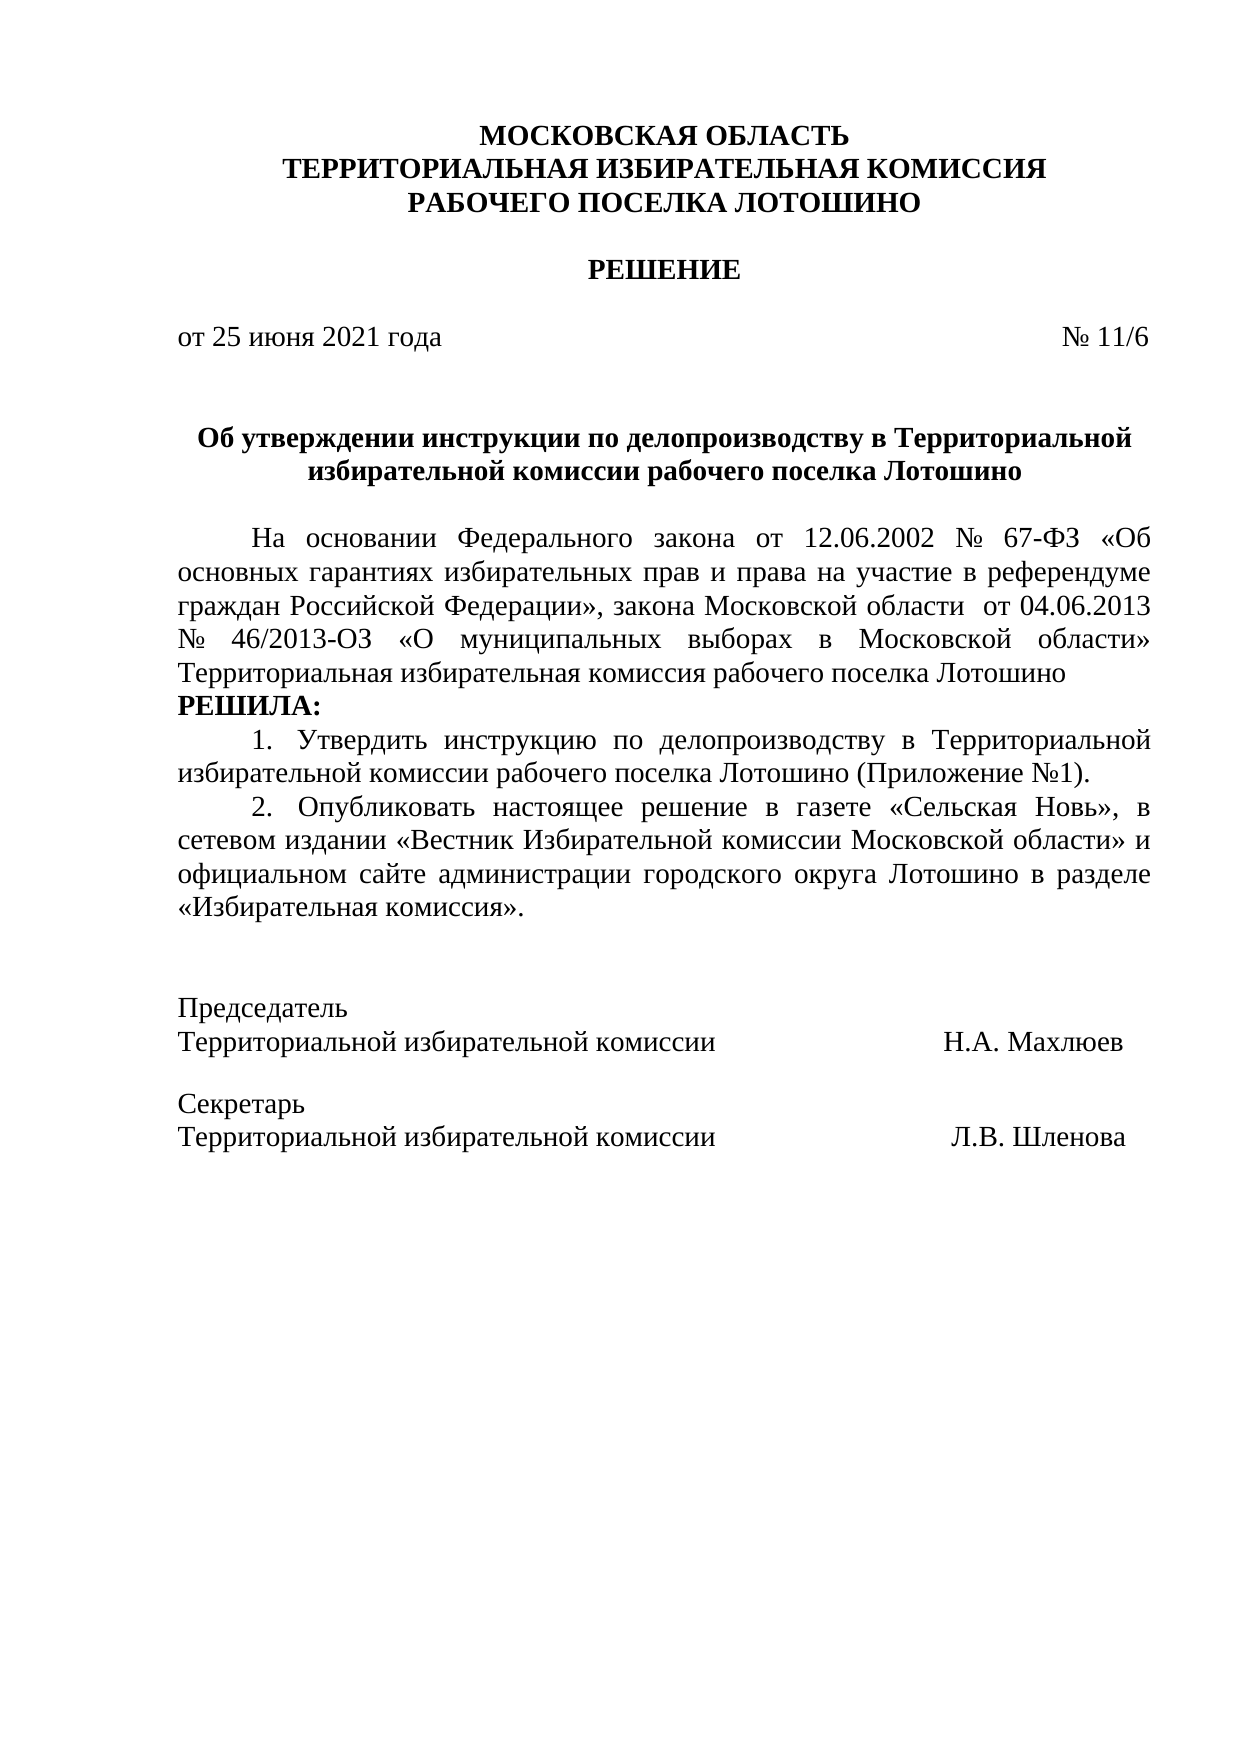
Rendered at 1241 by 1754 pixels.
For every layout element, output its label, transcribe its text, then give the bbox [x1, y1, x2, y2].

text РЕШИЛА: [177, 688, 1152, 722]
text Секретарь [177, 1086, 1152, 1119]
text РАБОЧЕГО ПОСЕЛКА ЛОТОШИНО [177, 185, 1152, 219]
text 2. Опубликовать настоящее решение в газете «Сельская Новь», в сетевом издании «Вестник Избирательной комиссии Московской области» и официальном сайте администрации городского округа Лотошино в разделе «Избирательная комиссия». [177, 789, 1152, 923]
text РЕШЕНИЕ [177, 252, 1152, 286]
text 1. Утвердить инструкцию по делопроизводству в Территориальной избирательной комиссии рабочего поселка Лотошино (Приложение №1). [177, 722, 1152, 789]
text Территориальной избирательной комиссии Н.А. Махлюев [177, 1024, 1152, 1057]
text от 25 июня 2021 года № 11/6 [177, 319, 1152, 353]
text МОСКОВСКАЯ ОБЛАСТЬ [177, 118, 1152, 152]
text На основании Федерального закона от 12.06.2002 № 67-ФЗ «Об основных гарантиях избирательных прав и права на участие в референдуме граждан Российской Федерации», закона Московской области от 04.06.2013 № 46/2013-ОЗ «О муниципальных выборах в Московской области» Территориальная избирательная комиссия рабочего поселка Лотошино [177, 521, 1152, 688]
text Об утверждении инструкции по делопроизводству в Территориальной избирательной комиссии рабочего поселка Лотошино [177, 420, 1152, 487]
text ТЕРРИТОРИАЛЬНАЯ ИЗБИРАТЕЛЬНАЯ КОМИССИЯ [177, 152, 1152, 185]
text Территориальной избирательной комиссии Л.В. Шленова [177, 1119, 1152, 1153]
text Председатель [177, 990, 1152, 1024]
